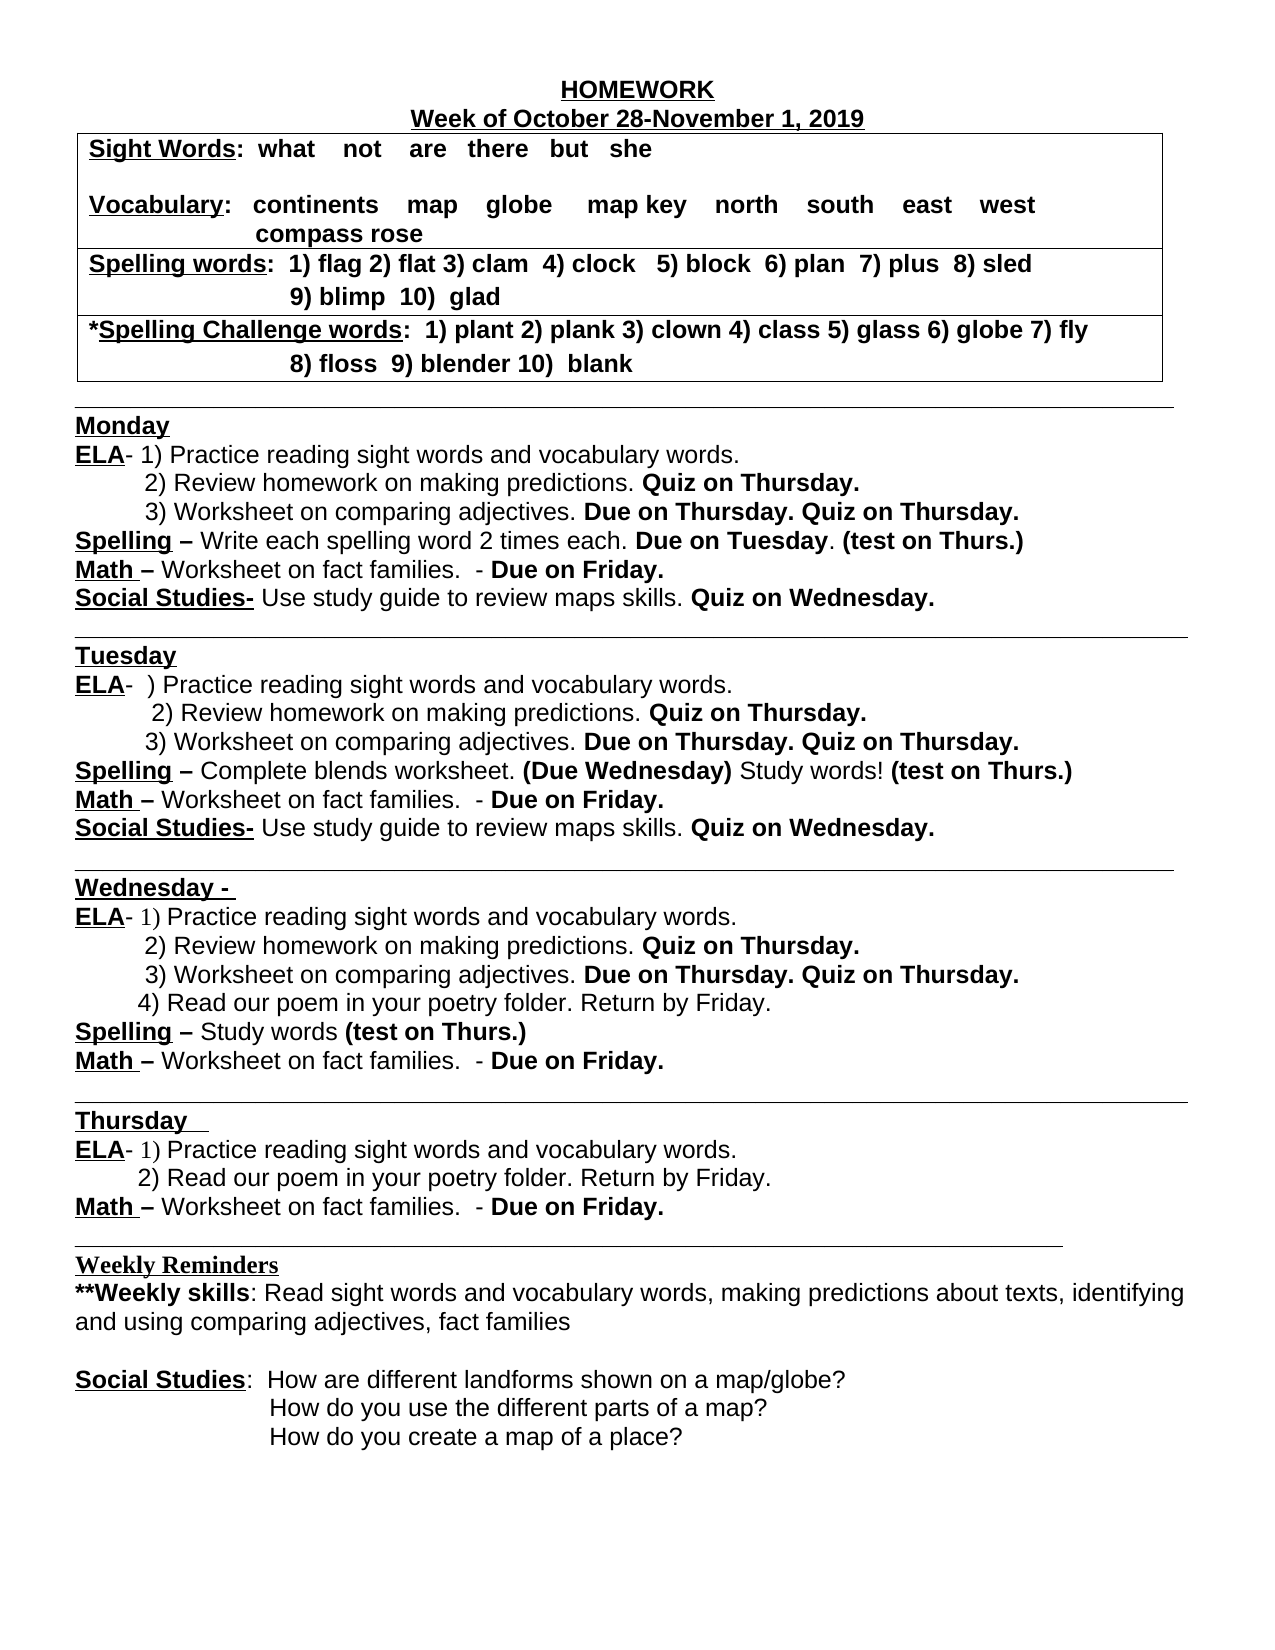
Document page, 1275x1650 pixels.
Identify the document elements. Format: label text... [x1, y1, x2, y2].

text Weekly Reminders [75, 1250, 1200, 1278]
table_header Sight Words: what not are there but she Vocabulary: continents map globe map key north south east west compass rose [78, 134, 1162, 248]
text Social Studies- Use study guide to review maps skills. Quiz on Wednesday. [75, 813, 1200, 842]
text ________________________________________________________________________________ [75, 1077, 1200, 1106]
text 2) Read our poem in your poetry folder. Return by Friday. [75, 1163, 1200, 1192]
text _______________________________________________________________________________ [75, 844, 1200, 873]
text Math – Worksheet on fact families. - Due on Friday. [75, 555, 1200, 583]
text Spelling – Study words (test on Thurs.) [75, 1017, 1200, 1046]
text Week of October 28-November 1, 2019 [75, 104, 1200, 132]
text 3) Worksheet on comparing adjectives. Due on Thursday. Quiz on Thursday. [75, 960, 1200, 988]
text Tuesday [75, 641, 1200, 670]
text 2) Review homework on making predictions. Quiz on Thursday. [75, 468, 1200, 497]
text How do you use the different parts of a map? [75, 1393, 1200, 1422]
text 4) Read our poem in your poetry folder. Return by Friday. [75, 988, 1200, 1017]
table_cell *Spelling Challenge words: 1) plant 2) plank 3) clown 4) class 5) glass 6) globe 7) fly 8) floss 9) blender 10) blank [78, 316, 1162, 381]
table_cell Spelling words: 1) flag 2) flat 3) clam 4) clock 5) block 6) plan 7) plus 8) sled 9) blimp 10) glad [78, 249, 1162, 314]
text How do you create a map of a place? [75, 1422, 1200, 1451]
text Monday [75, 411, 1200, 440]
text 2) Review homework on making predictions. Quiz on Thursday. [75, 698, 1200, 727]
text Math – Worksheet on fact families. - Due on Friday. [75, 1192, 1200, 1221]
text Social Studies- Use study guide to review maps skills. Quiz on Wednesday. [75, 583, 1200, 612]
text Spelling – Complete blends worksheet. (Due Wednesday) Study words! (test on Thurs.) [75, 756, 1200, 785]
text HOMEWORK [75, 75, 1200, 104]
text **Weekly skills: Read sight words and vocabulary words, making predictions about texts, identifying and using comparing adjectives, fact families [75, 1278, 1200, 1336]
text ELA- 1) Practice reading sight words and vocabulary words. [75, 902, 1200, 931]
text ________________________________________________________________________________ [75, 612, 1200, 641]
text 2) Review homework on making predictions. Quiz on Thursday. [75, 931, 1200, 960]
text Social Studies: How are different landforms shown on a map/globe? [75, 1365, 1200, 1393]
text Spelling – Write each spelling word 2 times each. Due on Tuesday. (test on Thurs.) [75, 526, 1200, 555]
text Math – Worksheet on fact families. - Due on Friday. [75, 785, 1200, 813]
text Wednesday - [75, 873, 1200, 902]
text ELA- 1) Practice reading sight words and vocabulary words. [75, 1134, 1200, 1163]
text ELA- 1) Practice reading sight words and vocabulary words. [75, 440, 1200, 468]
text _______________________________________________________________________________ [75, 382, 1200, 411]
text 3) Worksheet on comparing adjectives. Due on Thursday. Quiz on Thursday. [75, 497, 1200, 526]
text Thursday [75, 1106, 1200, 1134]
text ELA- ) Practice reading sight words and vocabulary words. [75, 670, 1200, 698]
text _______________________________________________________________________ [75, 1221, 1200, 1250]
text Math – Worksheet on fact families. - Due on Friday. [75, 1046, 1200, 1075]
text 3) Worksheet on comparing adjectives. Due on Thursday. Quiz on Thursday. [75, 727, 1200, 756]
